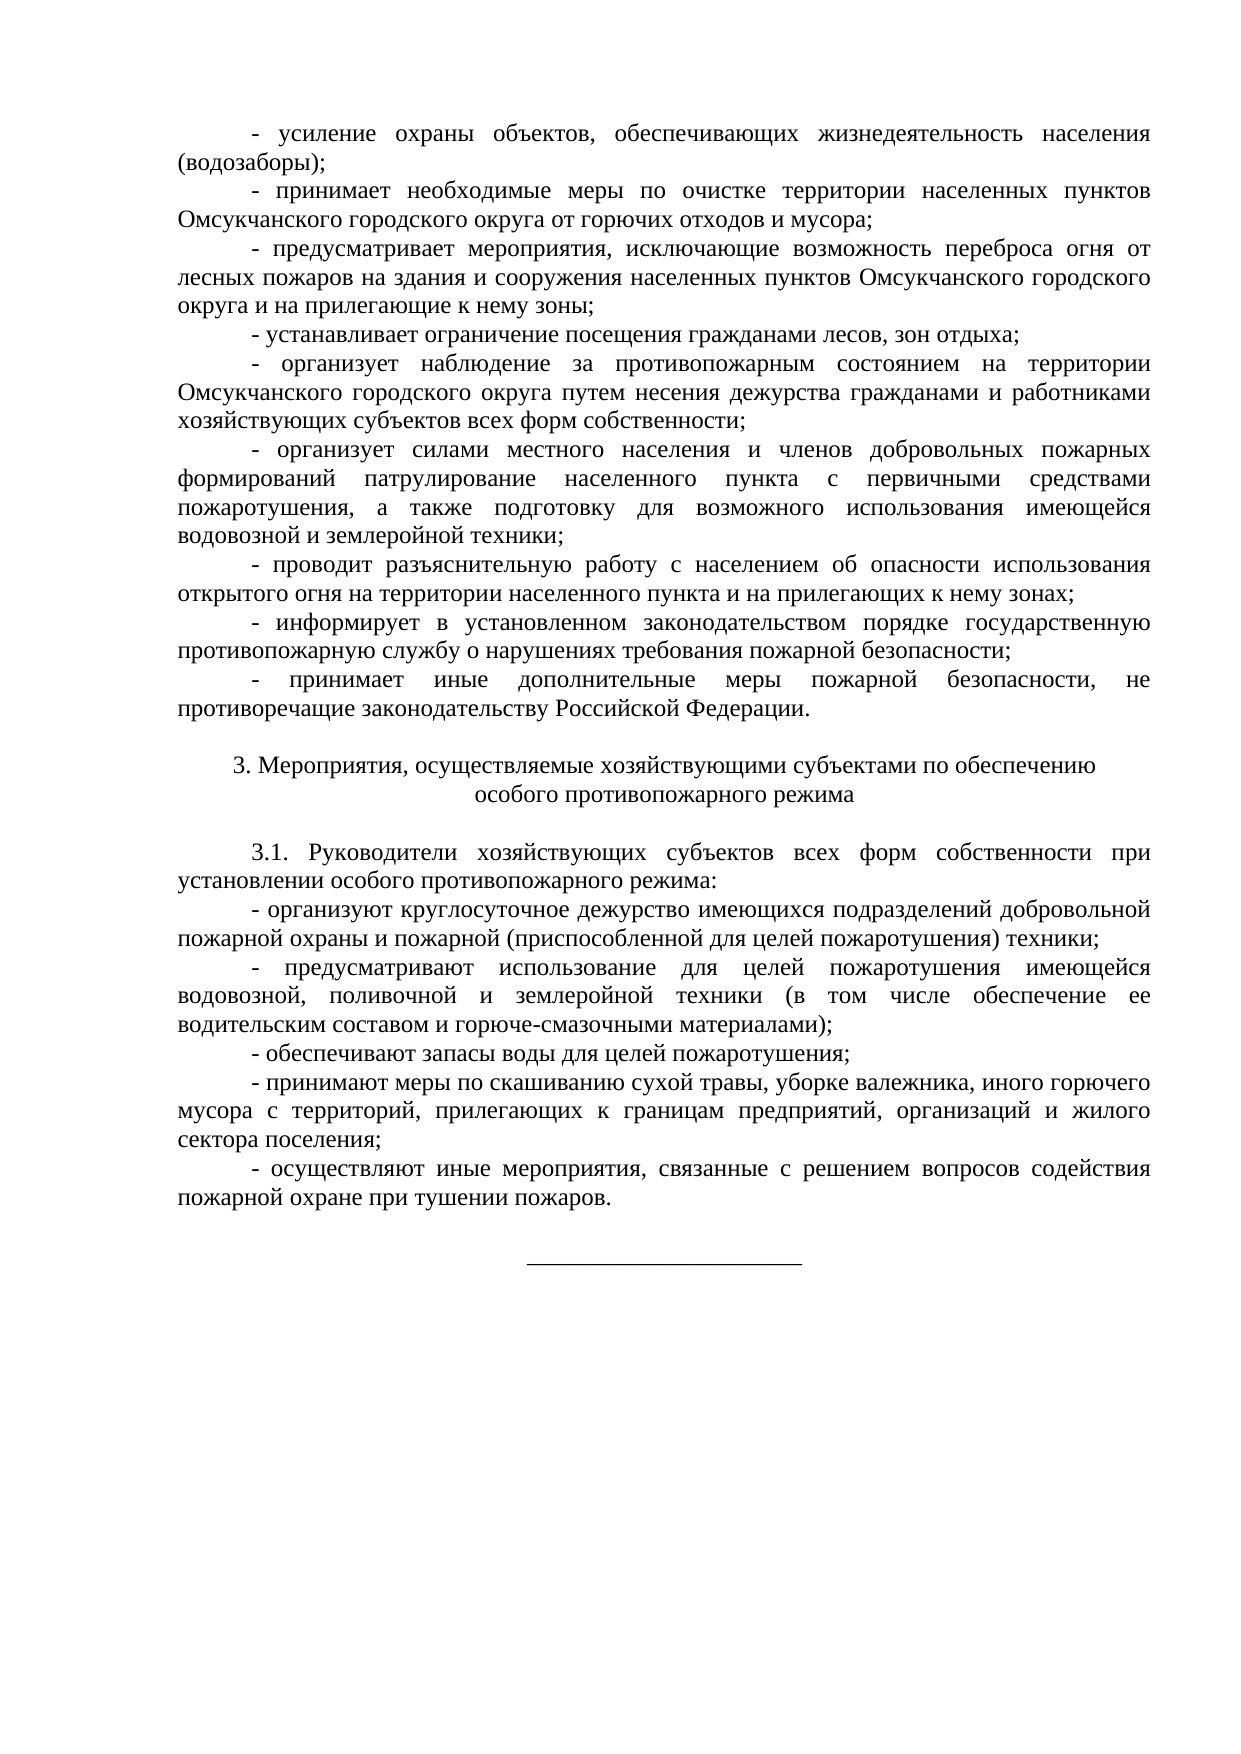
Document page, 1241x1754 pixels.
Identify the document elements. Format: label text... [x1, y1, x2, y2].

text - устанавливает ограничение посещения гражданами лесов, зон отдыха; [177, 319, 1152, 348]
text - принимает иные дополнительные меры пожарной безопасности, не противоречащие законодательству Российской Федерации. [177, 664, 1152, 722]
text 3. Мероприятия, осуществляемые хозяйствующими субъектами по обеспечению [177, 751, 1152, 779]
text - проводит разъяснительную работу с населением об опасности использования открытого огня на территории населенного пункта и на прилегающих к нему зонах; [177, 549, 1152, 607]
text ______________________ [177, 1239, 1152, 1268]
text 3.1. Руководители хозяйствующих субъектов всех форм собственности при установлении особого противопожарного режима: [177, 837, 1152, 894]
text - принимает необходимые меры по очистке территории населенных пунктов Омсукчанского городского округа от горючих отходов и мусора; [177, 176, 1152, 233]
text - осуществляют иные мероприятия, связанные с решением вопросов содействия пожарной охране при тушении пожаров. [177, 1153, 1152, 1211]
text - информирует в установленном законодательством порядке государственную противопожарную службу о нарушениях требования пожарной безопасности; [177, 607, 1152, 664]
text - предусматривают использование для целей пожаротушения имеющейся водовозной, поливочной и землеройной техники (в том числе обеспечение ее водительским составом и горюче-смазочными материалами); [177, 952, 1152, 1038]
text - принимают меры по скашиванию сухой травы, уборке валежника, иного горючего мусора с территорий, прилегающих к границам предприятий, организаций и жилого сектора поселения; [177, 1067, 1152, 1153]
text - предусматривает мероприятия, исключающие возможность переброса огня от лесных пожаров на здания и сооружения населенных пунктов Омсукчанского городского округа и на прилегающие к нему зоны; [177, 233, 1152, 319]
text особого противопожарного режима [177, 779, 1152, 808]
text - усиление охраны объектов, обеспечивающих жизнедеятельность населения (водозаборы); [177, 118, 1152, 176]
text - организует силами местного населения и членов добровольных пожарных формирований патрулирование населенного пункта с первичными средствами пожаротушения, а также подготовку для возможного использования имеющейся водовозной и землеройной техники; [177, 434, 1152, 549]
text - обеспечивают запасы воды для целей пожаротушения; [177, 1038, 1152, 1067]
text - организует наблюдение за противопожарным состоянием на территории Омсукчанского городского округа путем несения дежурства гражданами и работниками хозяйствующих субъектов всех форм собственности; [177, 348, 1152, 434]
text - организуют круглосуточное дежурство имеющихся подразделений добровольной пожарной охраны и пожарной (приспособленной для целей пожаротушения) техники; [177, 894, 1152, 952]
